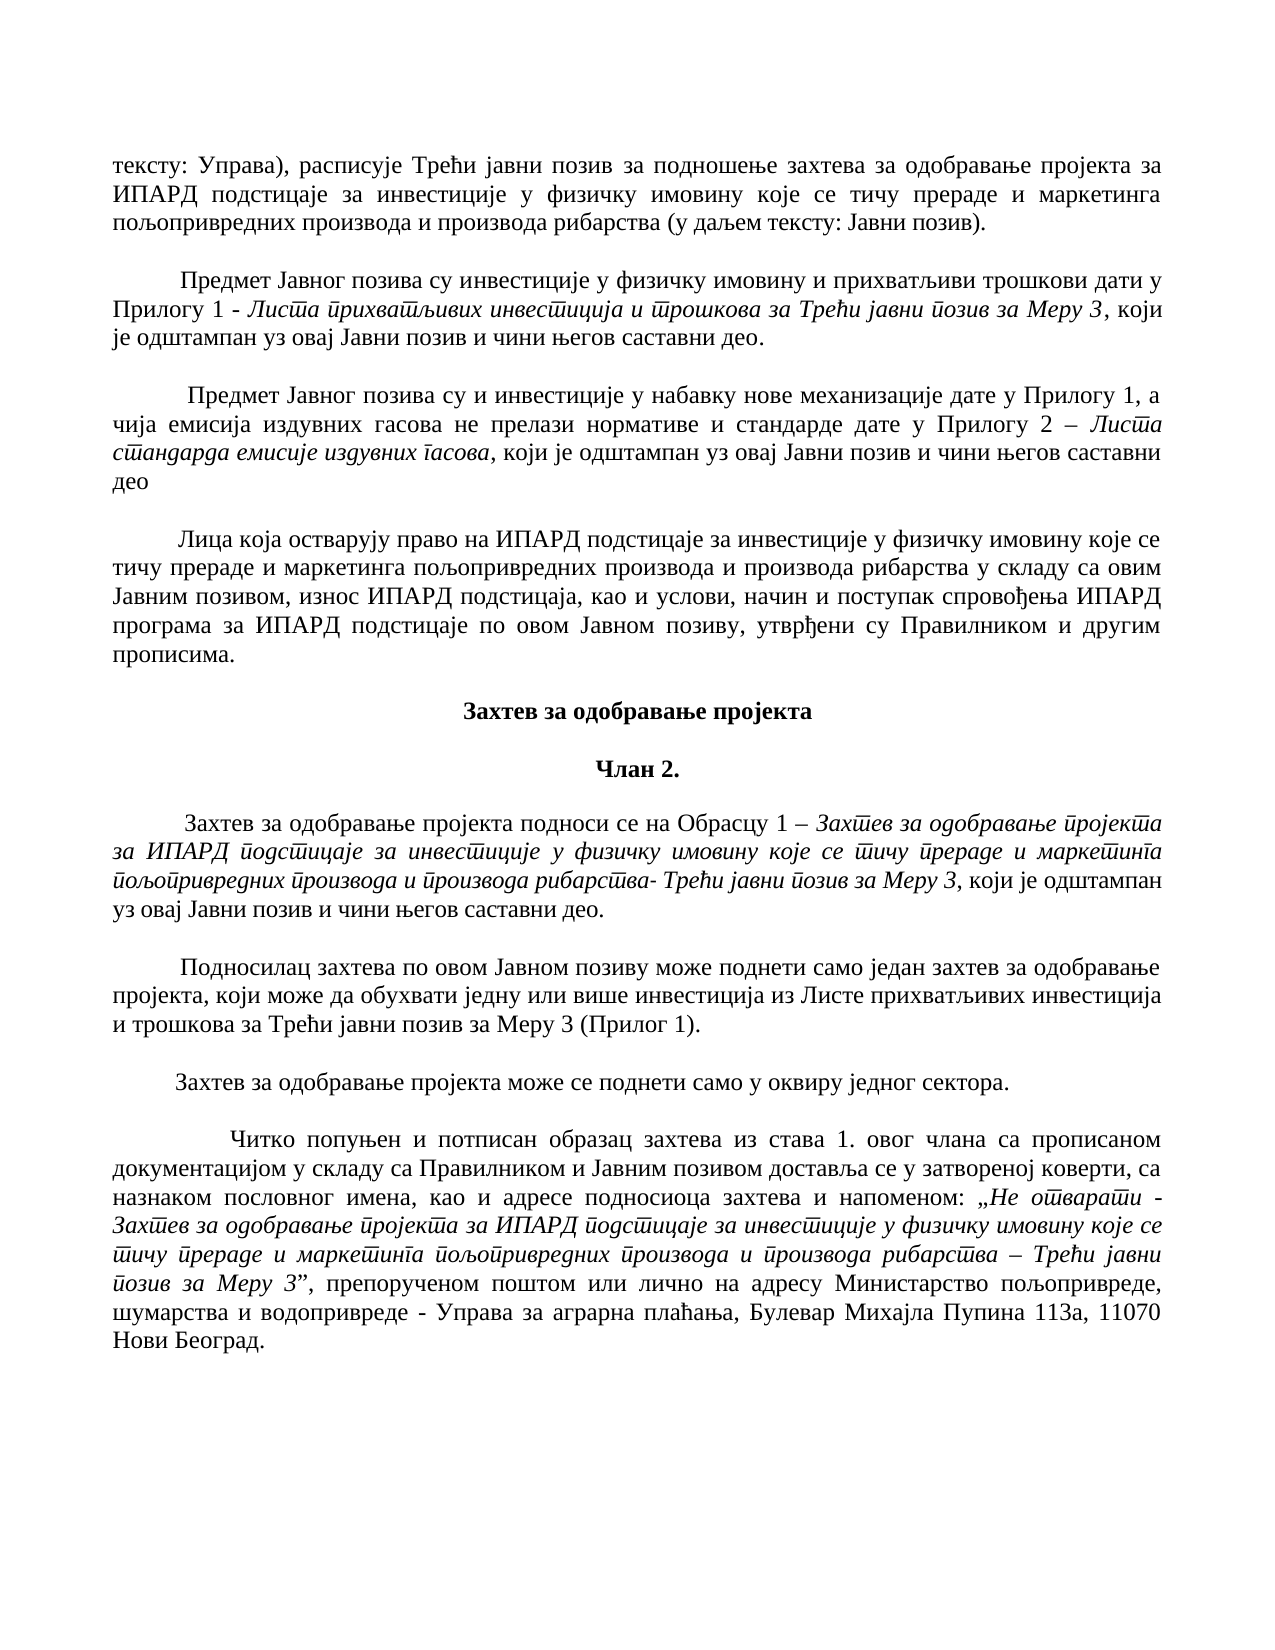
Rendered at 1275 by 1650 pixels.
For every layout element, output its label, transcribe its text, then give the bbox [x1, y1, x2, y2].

text Захтев за одобравање пројекта може се поднети само у оквиру једног сектора. [112, 1067, 1162, 1095]
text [112, 150, 1162, 236]
text Предмет Јавног позива су и инвестиције у набавку нове механизације дате у Прилогу 1, а чија емисија издувних гасова не прелази нормативе и стандарде дате у Прилогу 2 – Листа стандарда емисије издувних гасова, који је одштампан уз овај Јавни позив и чини његов саставни део [112, 380, 1162, 495]
text Члан 2. [112, 754, 1162, 782]
text Читко попуњен и потписан образац захтева из става 1. овог члана са прописаном документацијом у складу са Правилником и Јавним позивом доставља се у затвореној коверти, са назнаком пословног имена, као и адресе подносиоца захтева и напоменом: „Не отварати - Захтев за одобравање пројекта за ИПАРД подстицаје за инвестиције у физичку имовину које се тичу прераде и маркетинга пољопривредних производа и производа рибарства – Трећи јавни позив за Меру 3”, препорученом поштом или лично на адресу Министарство пољопривреде, шумарства и водопривреде - Управа за аграрна плаћања, Булевар Михајла Пупина 113а, 11070 Нови Београд. [112, 1124, 1162, 1354]
text Захтев за одобравање пројекта подноси се на Обрасцу 1 – Захтев за одобравање пројекта за ИПАРД подстицаје за инвестиције у физичку имовину које се тичу прераде и маркетинга пољопривредних производа и производа рибарства- Трећи јавни позив за Меру 3, који је одштампан уз овај Јавни позив и чини његов саставни део. [112, 808, 1162, 923]
text Подносилац захтева по овом Јавном позиву може поднети само један захтев за одобравање пројекта, који може да обухвати једну или више инвестиција из Листе прихватљивих инвестиција и трошкова за Трећи јавни позив за Меру 3 (Прилог 1). [112, 952, 1162, 1038]
text Захтев за одобравање пројекта [112, 696, 1162, 725]
text Лица која остварују право на ИПАРД подстицаје за инвестиције у физичку имовину које се тичу прераде и маркетинга пољопривредних производа и производа рибарства у складу са овим Јавним позивом, износ ИПАРД подстицаја, као и услови, начин и поступак спровођења ИПАРД програма за ИПАРД подстицаје по овом Јавном позиву, утврђени су Правилником и другим прописима. [112, 524, 1162, 667]
text Предмет Јавног позива су инвестиције у физичку имовину и прихватљиви трошкови дати у Прилогу 1 - Листа прихватљивих инвестиција и трошкова за Трећи јавни позив за Меру 3, који је одштампан уз овај Јавни позив и чини његов саставни део. [112, 265, 1162, 351]
